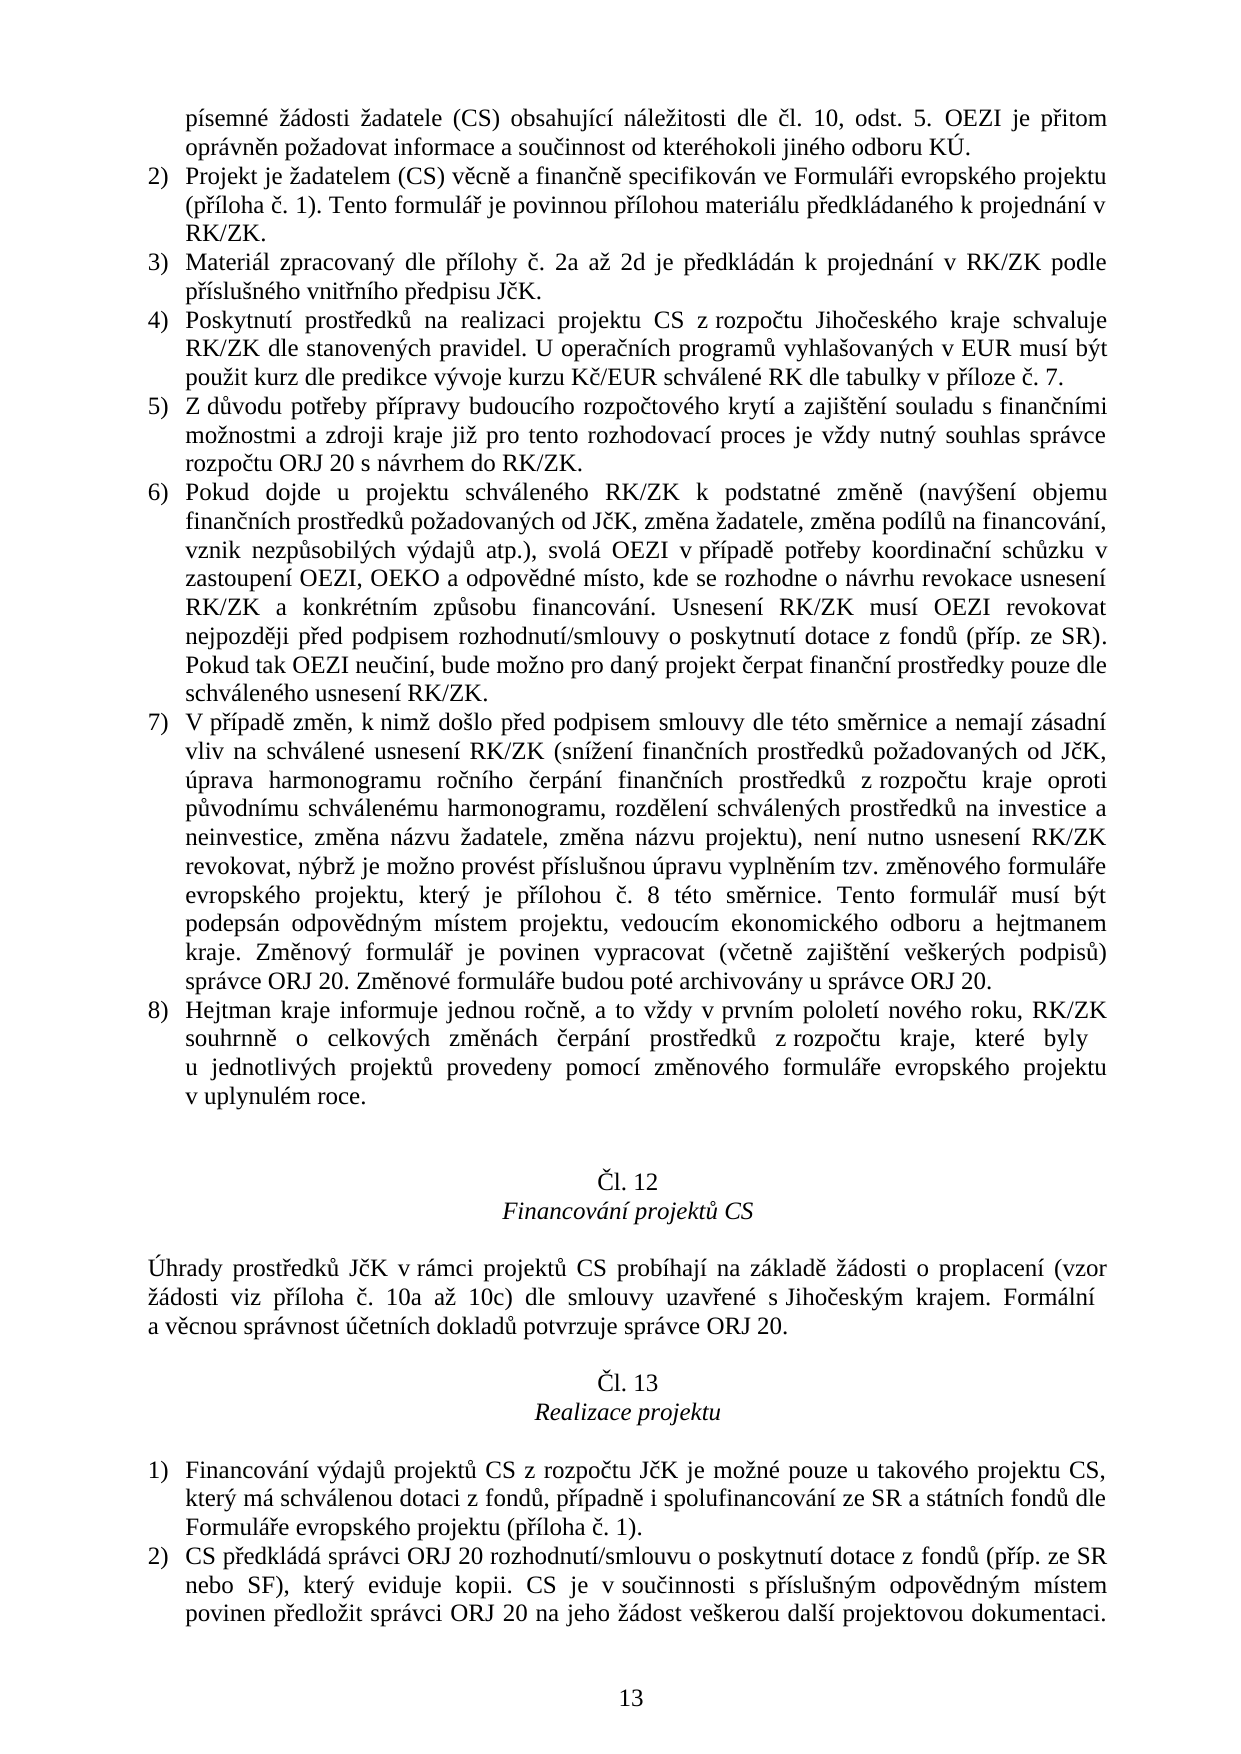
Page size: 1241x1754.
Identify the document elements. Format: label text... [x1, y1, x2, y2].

list Projekt je žadatelem (CS) věcně a finančně specifikován ve Formuláři evropského projektu (příloha č. 1). Tento formulář je povinnou přílohou materiálu předkládaného k projednání v RK/ZK. [148, 161, 1107, 247]
list V případě změn, k nimž došlo před podpisem smlouvy dle této směrnice a nemají zásadní vliv na schválené usnesení RK/ZK (snížení finančních prostředků požadovaných od JčK, úprava harmonogramu ročního čerpání finančních prostředků z rozpočtu kraje oproti původnímu schválenému harmonogramu, rozdělení schválených prostředků na investice a neinvestice, změna názvu žadatele, změna názvu projektu), není nutno usnesení RK/ZK revokovat, nýbrž je možno provést příslušnou úpravu vyplněním tzv. změnového formuláře evropského projektu, který je přílohou č. 8 této směrnice. Tento formulář musí být podepsán odpovědným místem projektu, vedoucím ekonomického odboru a hejtmanem kraje. Změnový formulář je povinen vypracovat (včetně zajištění veškerých podpisů) správce ORJ 20. Změnové formuláře budou poté archivovány u správce ORJ 20. [148, 707, 1107, 995]
list Poskytnutí prostředků na realizaci projektu CS z rozpočtu Jihočeského kraje schvaluje RK/ZK dle stanovených pravidel. U operačních programů vyhlašovaných v EUR musí být použit kurz dle predikce vývoje kurzu Kč/EUR schválené RK dle tabulky v příloze č. 7. [148, 305, 1107, 391]
text Čl. 12 [148, 1167, 1107, 1196]
list Pokud dojde u projektu schváleného RK/ZK k podstatné změně (navýšení objemu finančních prostředků požadovaných od JčK, změna žadatele, změna podílů na financování, vznik nezpůsobilých výdajů atp.), svolá OEZI v případě potřeby koordinační schůzku v zastoupení OEZI, OEKO a odpovědné místo, kde se rozhodne o návrhu revokace usnesení RK/ZK a konkrétním způsobu financování. Usnesení RK/ZK musí OEZI revokovat nejpozději před podpisem rozhodnutí/smlouvy o poskytnutí dotace z fondů (příp. ze SR). Pokud tak OEZI neučiní, bude možno pro daný projekt čerpat finanční prostředky pouze dle schváleného usnesení RK/ZK. [148, 477, 1107, 707]
text Realizace projektu [148, 1397, 1107, 1426]
list Financování výdajů projektů CS z rozpočtu JčK je možné pouze u takového projektu CS, který má schválenou dotaci z fondů, případně i spolufinancování ze SR a státních fondů dle Formuláře evropského projektu (příloha č. 1). [148, 1455, 1107, 1541]
list Materiál zpracovaný dle přílohy č. 2a až 2d je předkládán k projednání v RK/ZK podle příslušného vnitřního předpisu JčK. [148, 247, 1107, 305]
list Hejtman kraje informuje jednou ročně, a to vždy v prvním pololetí nového roku, RK/ZK souhrnně o celkových změnách čerpání prostředků z rozpočtu kraje, které byly u jednotlivých projektů provedeny pomocí změnového formuláře evropského projektu v uplynulém roce. [148, 995, 1107, 1110]
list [148, 1541, 1107, 1627]
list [148, 103, 1107, 161]
text Čl. 13 [148, 1368, 1107, 1397]
text Úhrady prostředků JčK v rámci projektů CS probíhají na základě žádosti o proplacení (vzor žádosti viz příloha č. 10a až 10c) dle smlouvy uzavřené s Jihočeským krajem. Formální a věcnou správnost účetních dokladů potvrzuje správce ORJ 20. [148, 1253, 1107, 1340]
subtitle Financování projektů CS [148, 1196, 1107, 1225]
list Z důvodu potřeby přípravy budoucího rozpočtového krytí a zajištění souladu s finančními možnostmi a zdroji kraje již pro tento rozhodovací proces je vždy nutný souhlas správce rozpočtu ORJ 20 s návrhem do RK/ZK. [148, 391, 1107, 477]
